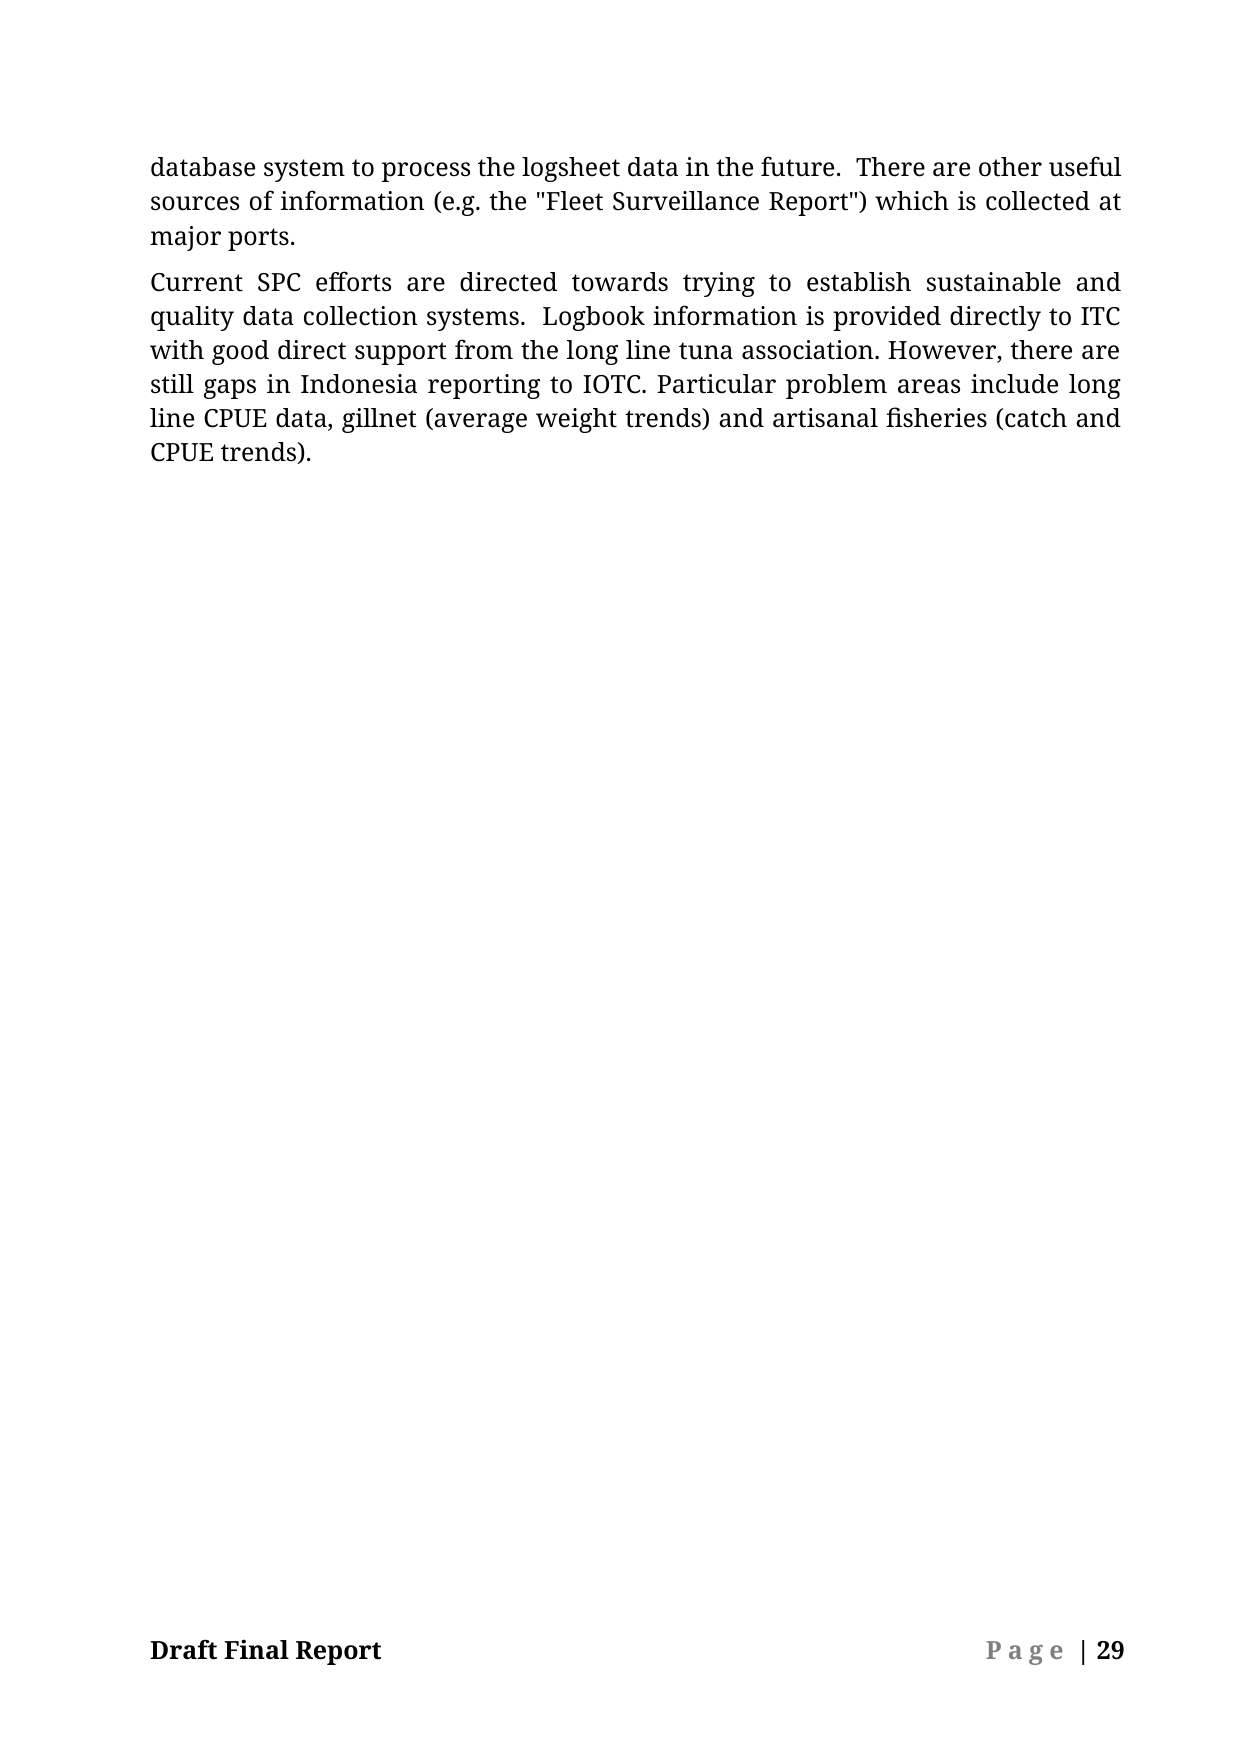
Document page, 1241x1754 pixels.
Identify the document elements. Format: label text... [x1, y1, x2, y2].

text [150, 150, 1122, 252]
text Current SPC efforts are directed towards trying to establish sustainable and quality data collection systems. Logbook information is provided directly to ITC with good direct support from the long line tuna association. However, there are still gaps in Indonesia reporting to IOTC. Particular problem areas include long line CPUE data, gillnet (average weight trends) and artisanal fisheries (catch and CPUE trends). [150, 265, 1122, 469]
